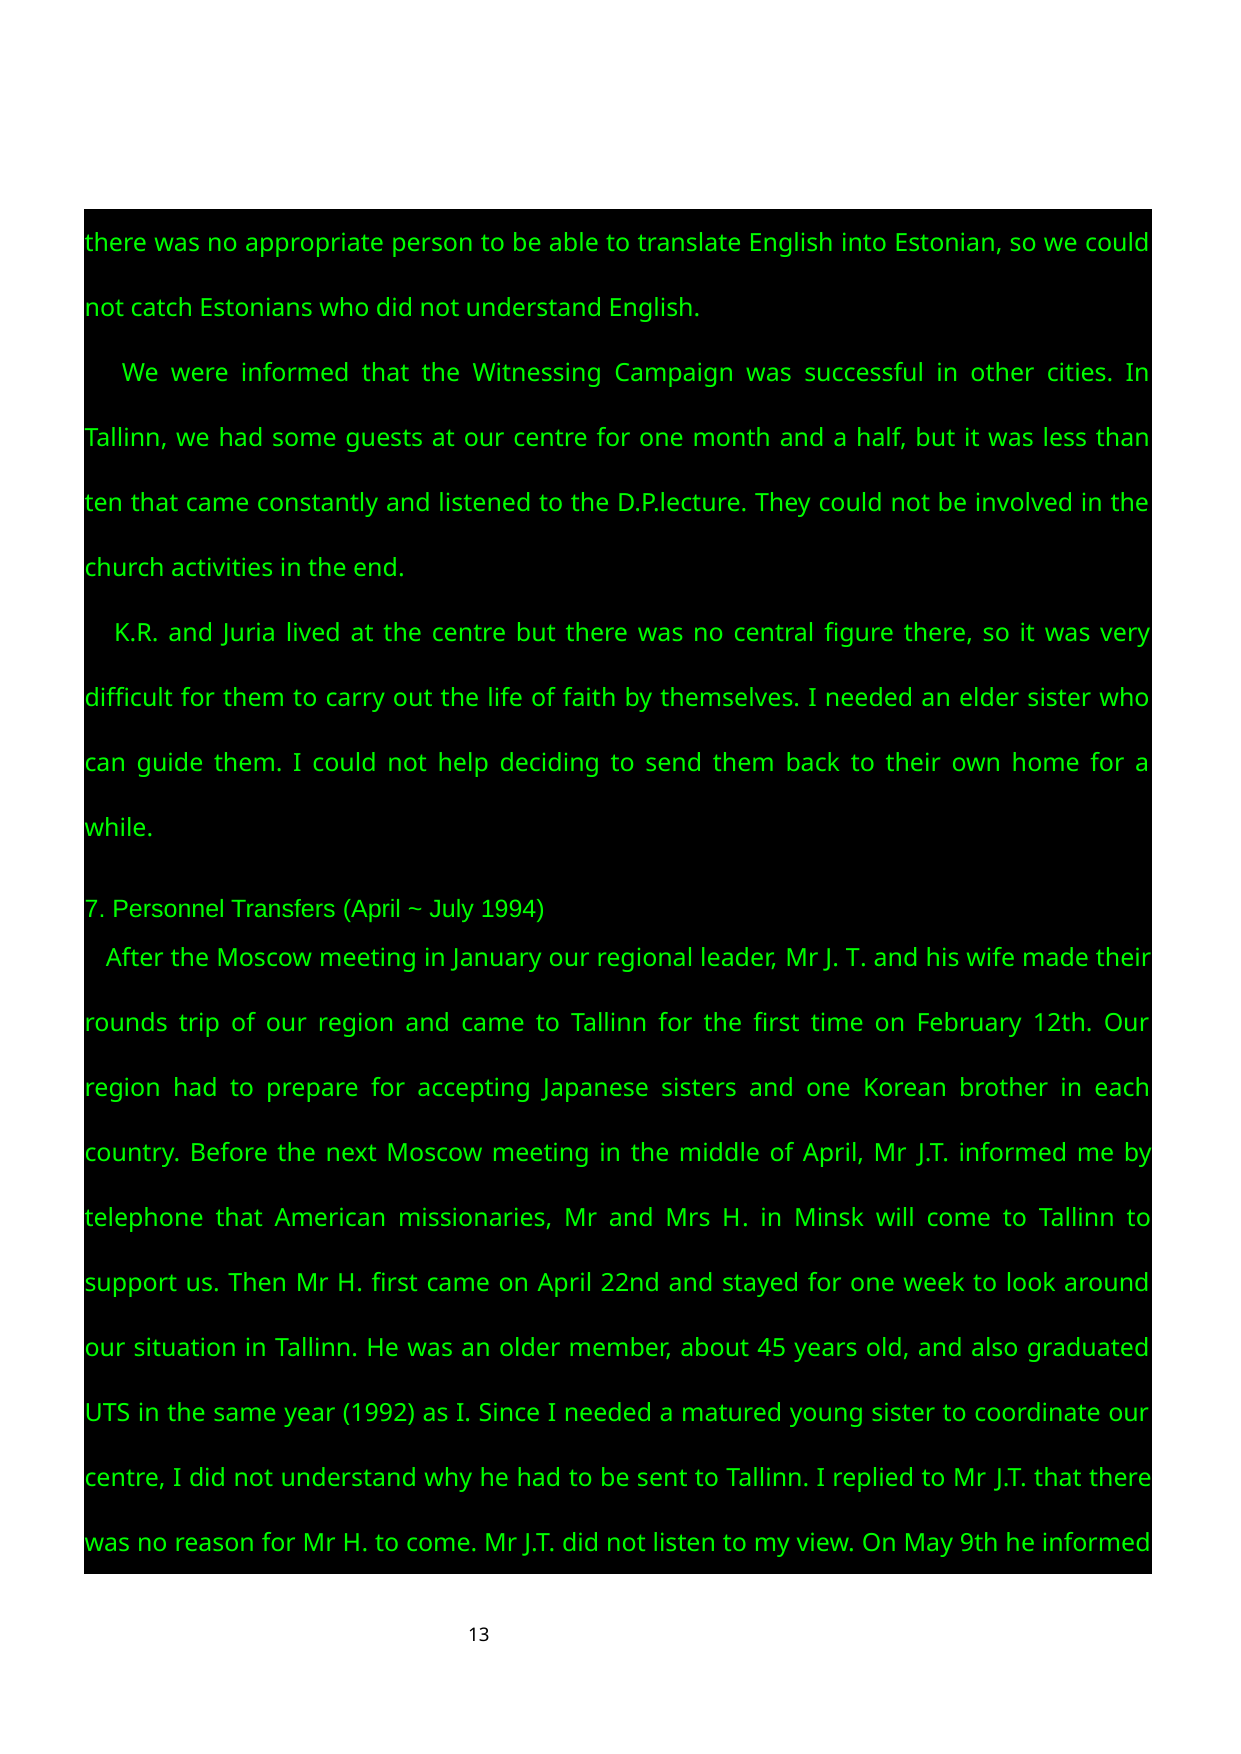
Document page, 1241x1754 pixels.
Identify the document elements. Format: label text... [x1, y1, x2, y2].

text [84, 924, 1152, 1574]
text We were informed that the Witnessing Campaign was successful in other cities. In Tallinn, we had some guests at our centre for one month and a half, but it was less than ten that came constantly and listened to the D.P.lecture. They could not be involved in the church activities in the end. [84, 339, 1152, 599]
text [84, 209, 1152, 339]
text K.R. and Juria lived at the centre but there was no central figure there, so it was very difficult for them to carry out the life of faith by themselves. I needed an elder sister who can guide them. I could not help deciding to send them back to their own home for a while. [84, 599, 1152, 859]
subtitle 7. Personnel Transfers (April ~ July 1994) [84, 892, 1152, 924]
